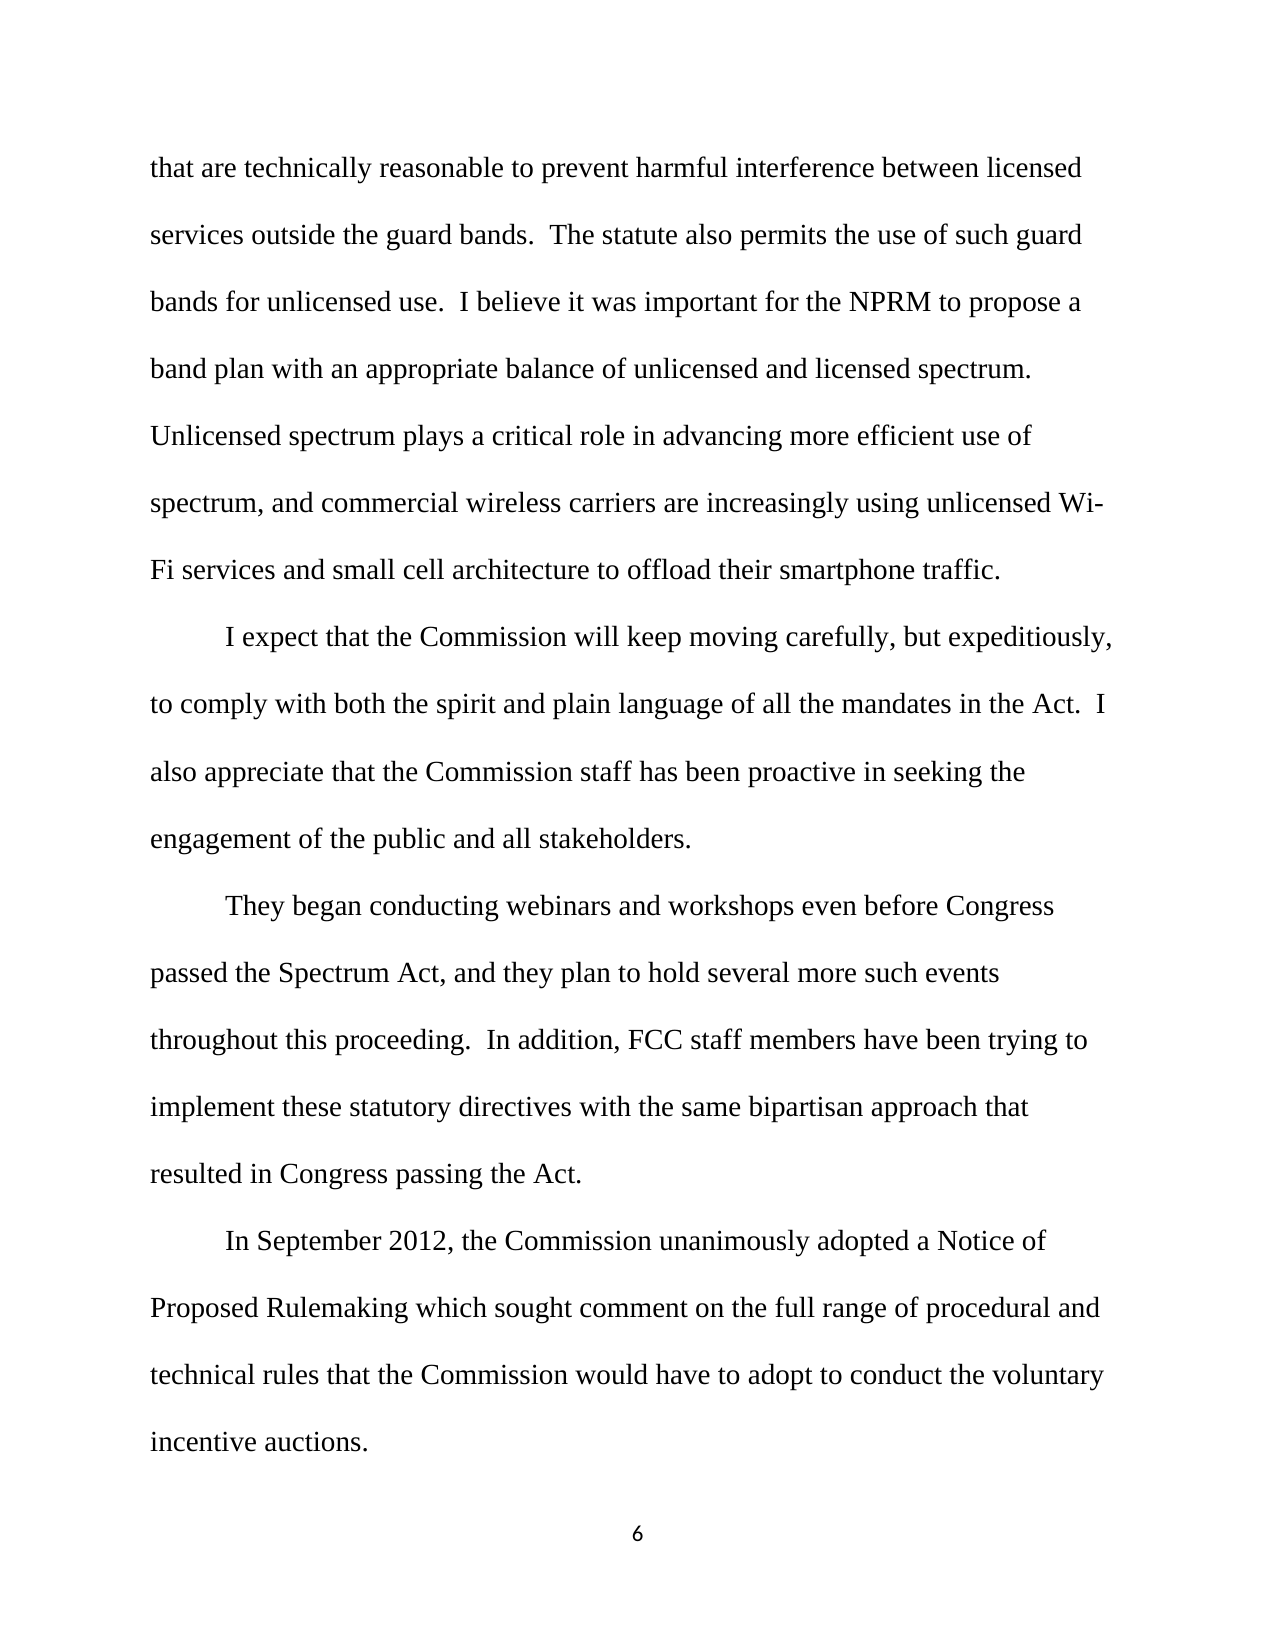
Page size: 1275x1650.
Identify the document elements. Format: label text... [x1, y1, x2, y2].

text I expect that the Commission will keep moving carefully, but expeditiously, to comply with both the spirit and plain language of all the mandates in the Act. I also appreciate that the Commission staff has been proactive in seeking the engagement of the public and all stakeholders. [150, 619, 1125, 854]
text In September 2012, the Commission unanimously adopted a Notice of Proposed Rulemaking which sought comment on the full range of procedural and technical rules that the Commission would have to adopt to conduct the voluntary incentive auctions. [150, 1223, 1125, 1458]
text They began conducting webinars and workshops even before Congress passed the Spectrum Act, and they plan to hold several more such events throughout this proceeding. In addition, FCC staff members have been trying to implement these statutory directives with the same bipartisan approach that resulted in Congress passing the Act. [150, 888, 1125, 1190]
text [150, 150, 1125, 586]
